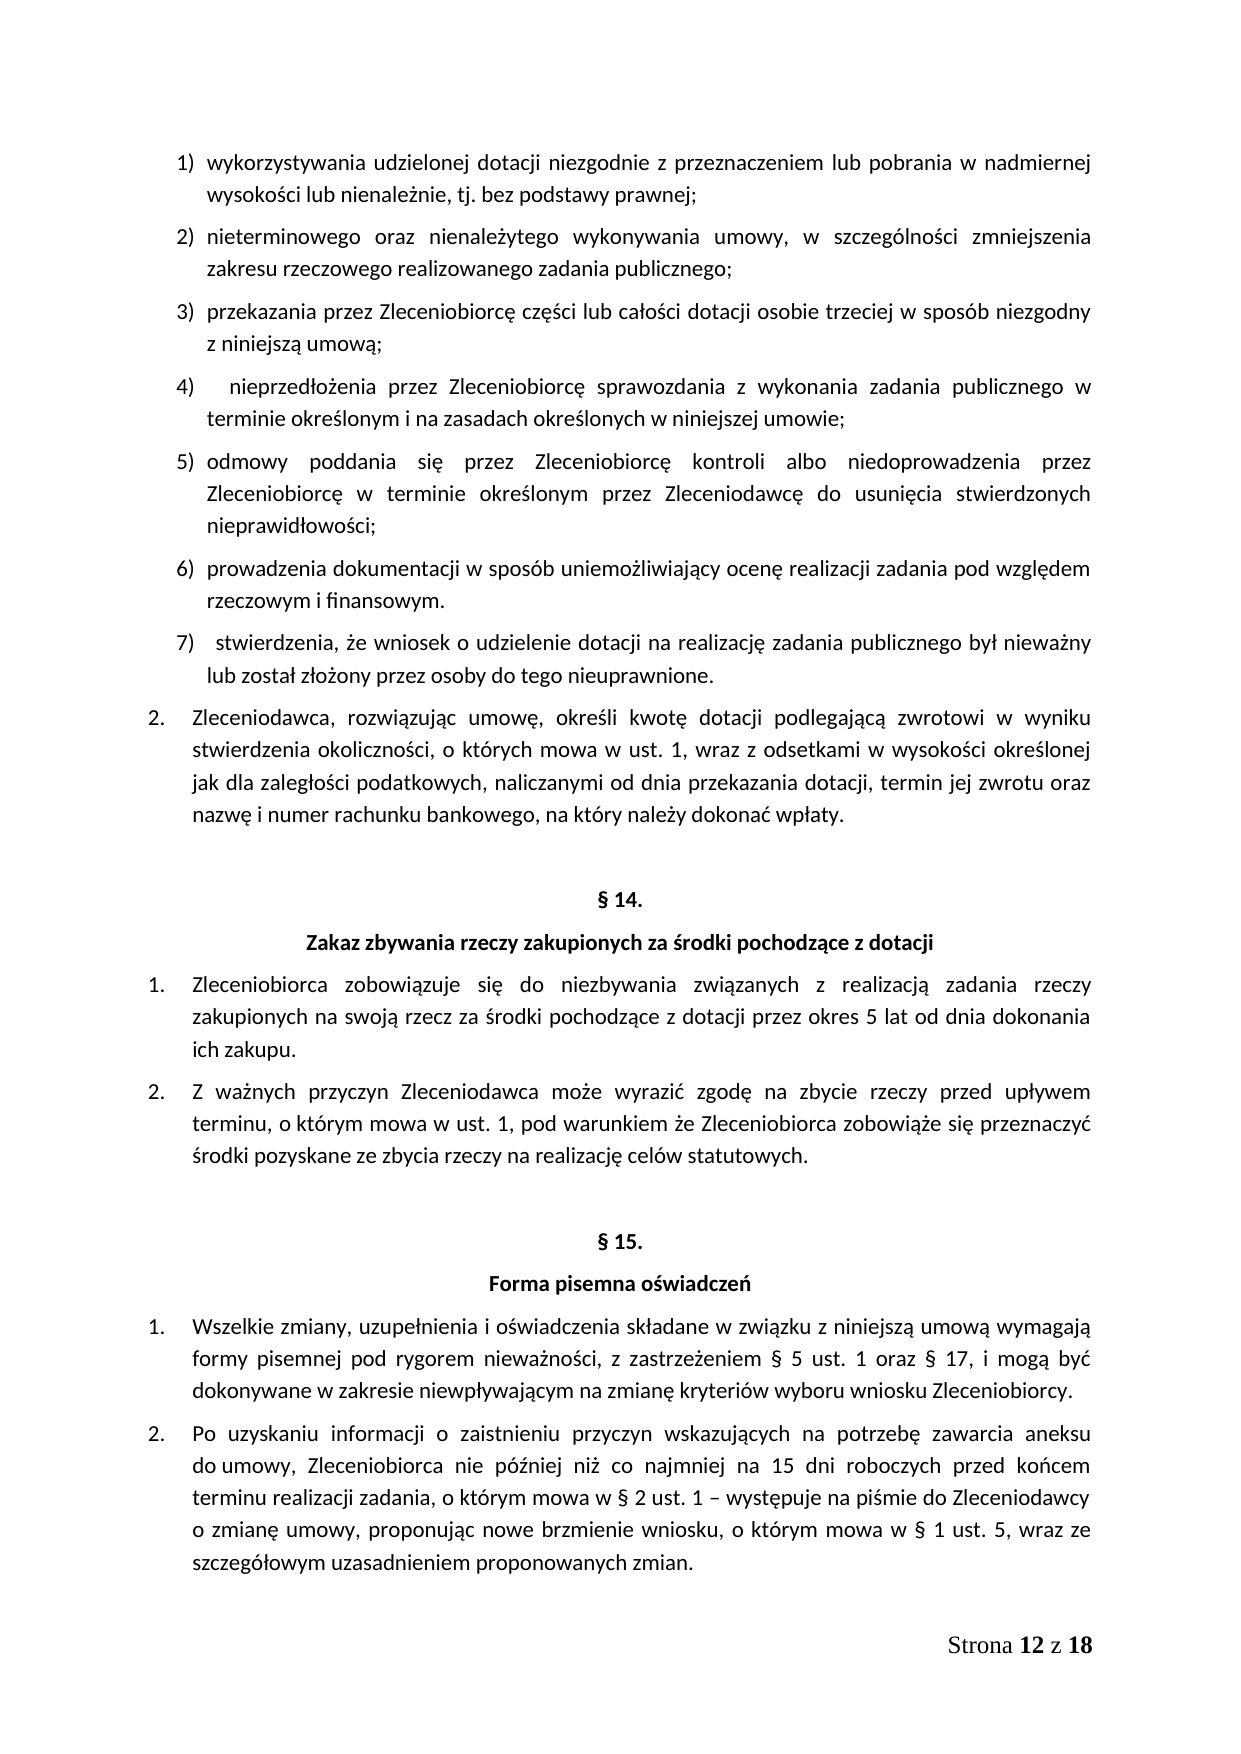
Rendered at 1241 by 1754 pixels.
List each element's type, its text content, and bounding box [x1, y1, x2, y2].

text 7) stwierdzenia, że wniosek o udzielenie dotacji na realizację zadania publicznego był nieważny lub został złożony przez osoby do tego nieuprawnione. [176, 628, 1093, 689]
text 3) przekazania przez Zleceniobiorcę części lub całości dotacji osobie trzeciej w sposób niezgodny z niniejszą umową; [176, 297, 1093, 357]
text 5) odmowy poddania się przez Zleceniobiorcę kontroli albo niedoprowadzenia przez Zleceniobiorcę w terminie określonym przez Zleceniodawcę do usunięcia stwierdzonych nieprawidłowości; [176, 447, 1093, 539]
text 4) nieprzedłożenia przez Zleceniobiorcę sprawozdania z wykonania zadania publicznego w terminie określonym i na zasadach określonych w niniejszej umowie; [176, 372, 1093, 432]
list Z ważnych przyczyn Zleceniodawca może wyrazić zgodę na zbycie rzeczy przed upływem terminu, o którym mowa w ust. 1, pod warunkiem że Zleceniobiorca zobowiąże się przeznaczyć środki pozyskane ze zbycia rzeczy na realizację celów statutowych. [148, 1077, 1093, 1170]
text 6) prowadzenia dokumentacji w sposób uniemożliwiający ocenę realizacji zadania pod względem rzeczowym i finansowym. [176, 554, 1093, 614]
list Po uzyskaniu informacji o zaistnieniu przyczyn wskazujących na potrzebę zawarcia aneksu do umowy, Zleceniobiorca nie później niż co najmniej na 15 dni roboczych przed końcem terminu realizacji zadania, o którym mowa w § 2 ust. 1 – występuje na piśmie do Zleceniodawcy o zmianę umowy, proponując nowe brzmienie wniosku, o którym mowa w § 1 ust. 5, wraz ze szczegółowym uzasadnieniem proponowanych zmian. [148, 1419, 1093, 1576]
text § 14. [148, 885, 1093, 913]
text 2) nieterminowego oraz nienależytego wykonywania umowy, w szczególności zmniejszenia zakresu rzeczowego realizowanego zadania publicznego; [176, 222, 1093, 283]
list Wszelkie zmiany, uzupełnienia i oświadczenia składane w związku z niniejszą umową wymagają formy pisemnej pod rygorem nieważności, z zastrzeżeniem § 5 ust. 1 oraz § 17, i mogą być dokonywane w zakresie niewpływającym na zmianę kryteriów wyboru wniosku Zleceniobiorcy. [148, 1312, 1093, 1404]
text § 15. [148, 1227, 1093, 1255]
text Zakaz zbywania rzeczy zakupionych za środki pochodzące z dotacji [148, 928, 1093, 956]
text 1) wykorzystywania udzielonej dotacji niezgodnie z przeznaczeniem lub pobrania w nadmiernej wysokości lub nienależnie, tj. bez podstawy prawnej; [176, 148, 1093, 208]
text Forma pisemna oświadczeń [148, 1269, 1093, 1297]
list Zleceniobiorca zobowiązuje się do niezbywania związanych z realizacją zadania rzeczy zakupionych na swoją rzecz za środki pochodzące z dotacji przez okres 5 lat od dnia dokonania ich zakupu. [148, 970, 1093, 1063]
list Zleceniodawca, rozwiązując umowę, określi kwotę dotacji podlegającą zwrotowi w wyniku stwierdzenia okoliczności, o których mowa w ust. 1, wraz z odsetkami w wysokości określonej jak dla zaległości podatkowych, naliczanymi od dnia przekazania dotacji, termin jej zwrotu oraz nazwę i numer rachunku bankowego, na który należy dokonać wpłaty. [148, 703, 1093, 828]
